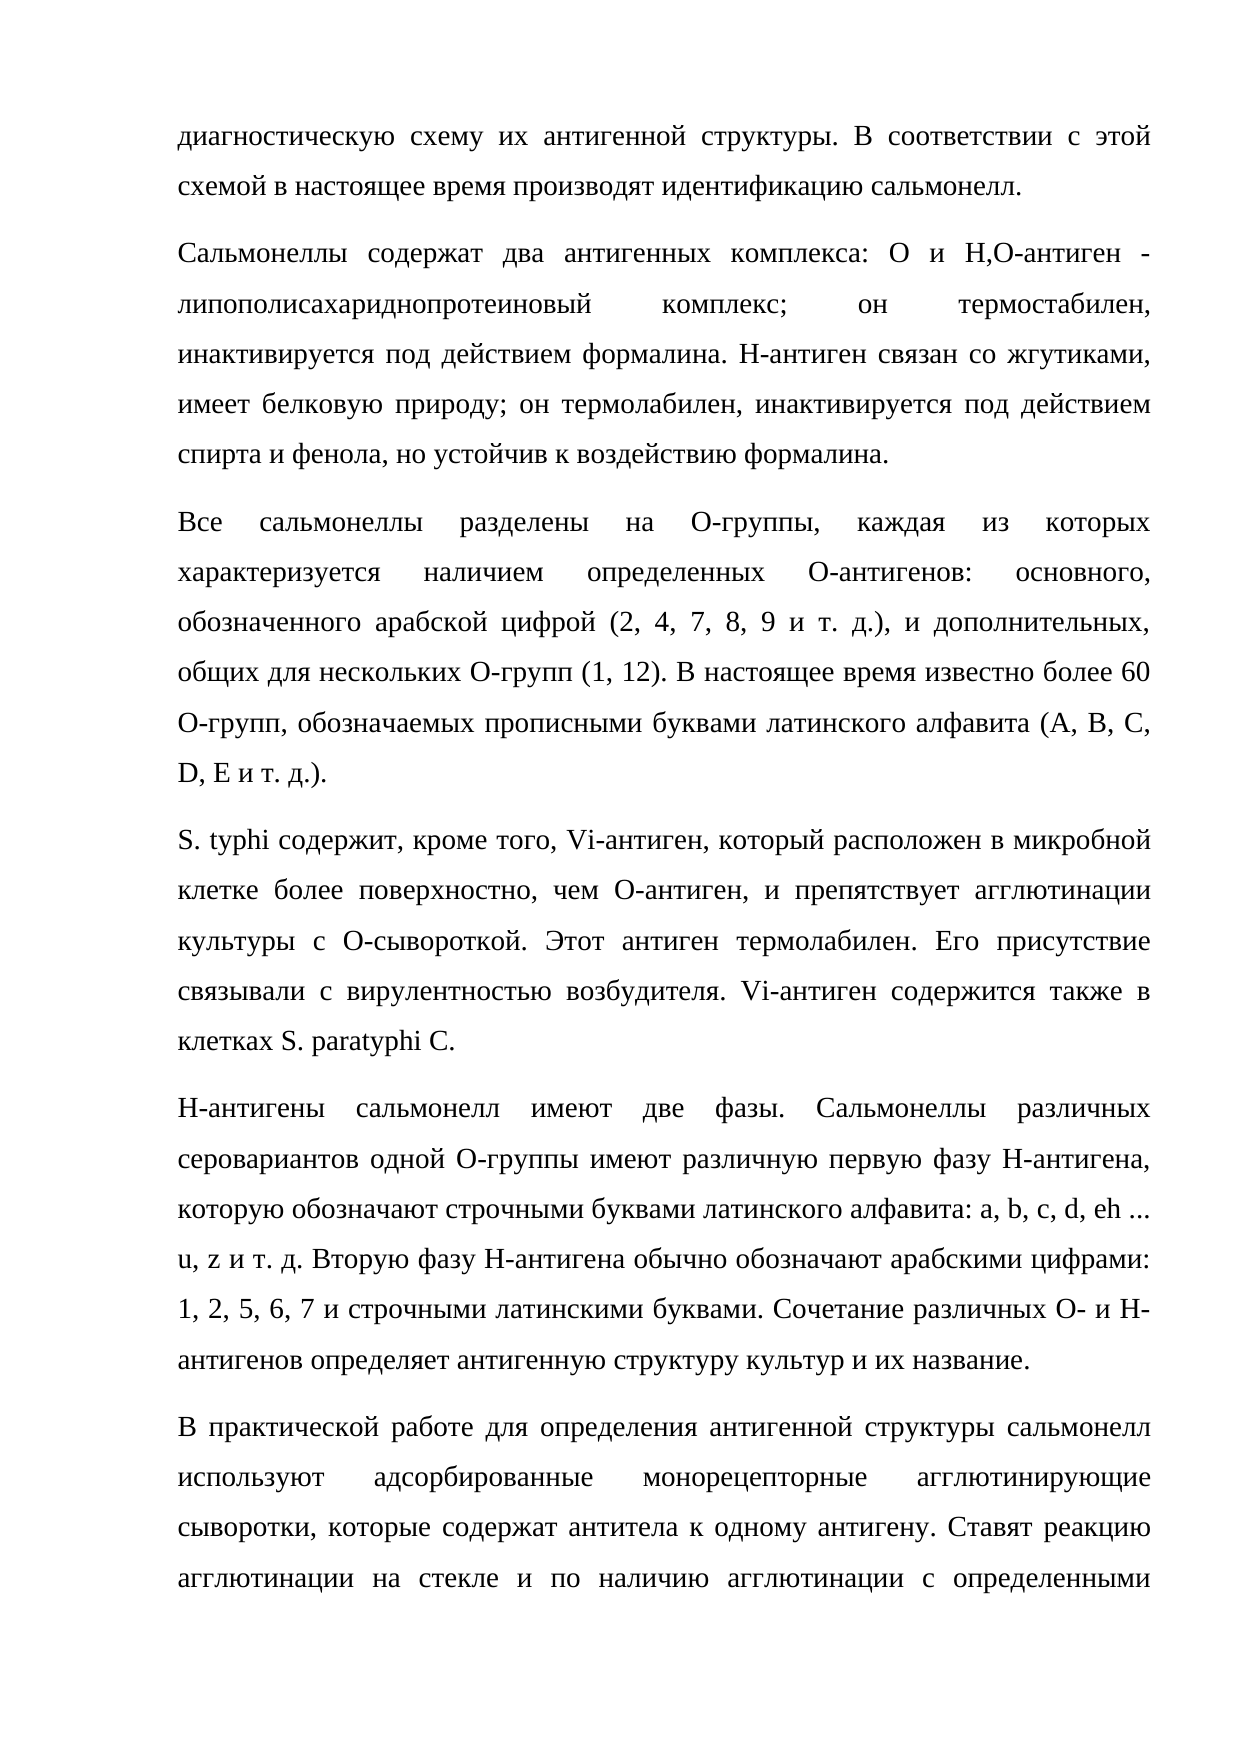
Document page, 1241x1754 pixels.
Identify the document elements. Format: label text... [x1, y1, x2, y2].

text Все сальмонеллы разделены на О-группы, каждая из которых характеризуется наличием определенных О-антигенов: основного, обозначенного арабской цифрой (2, 4, 7, 8, 9 и т. д.), и дополнительных, общих для нескольких О-групп (1, 12). В настоящее время известно более 60 О-групп, обозначаемых прописными буквами латинского алфавита (А, В, С, D, Е и т. д.). [177, 504, 1152, 789]
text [177, 118, 1152, 202]
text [177, 1409, 1152, 1593]
text Сальмонеллы содержат два антигенных комплекса: О и Н,О-антиген - липополисахариднопротеиновый комплекс; он термостабилен, инактивируется под действием формалина. Н-антиген связан со жгутиками, имеет белковую природу; он термолабилен, инактивируется под действием спирта и фенола, но устойчив к воздействию формалина. [177, 235, 1152, 470]
text Н-антигены сальмонелл имеют две фазы. Сальмонеллы различных серовариантов одной О-группы имеют различную первую фазу Н-антигена, которую обозначают строчными буквами латинского алфавита: а, b, с, d, eh ... u, z и т. д. Вторую фазу Н-антигена обычно обозначают арабскими цифрами: 1, 2, 5, 6, 7 и строчными латинскими буквами. Сочетание различных О- и Н-антигенов определяет антигенную структуру культур и их название. [177, 1090, 1152, 1376]
text S. typhi содержит, кроме того, Vi-антиген, который расположен в микробной клетке более поверхностно, чем О-антиген, и препятствует агглютинации культуры с О-сывороткой. Этот антиген термолабилен. Его присутствие связывали с вирулентностью возбудителя. Vi-антиген содержится также в клетках S. paratyphi С. [177, 822, 1152, 1057]
